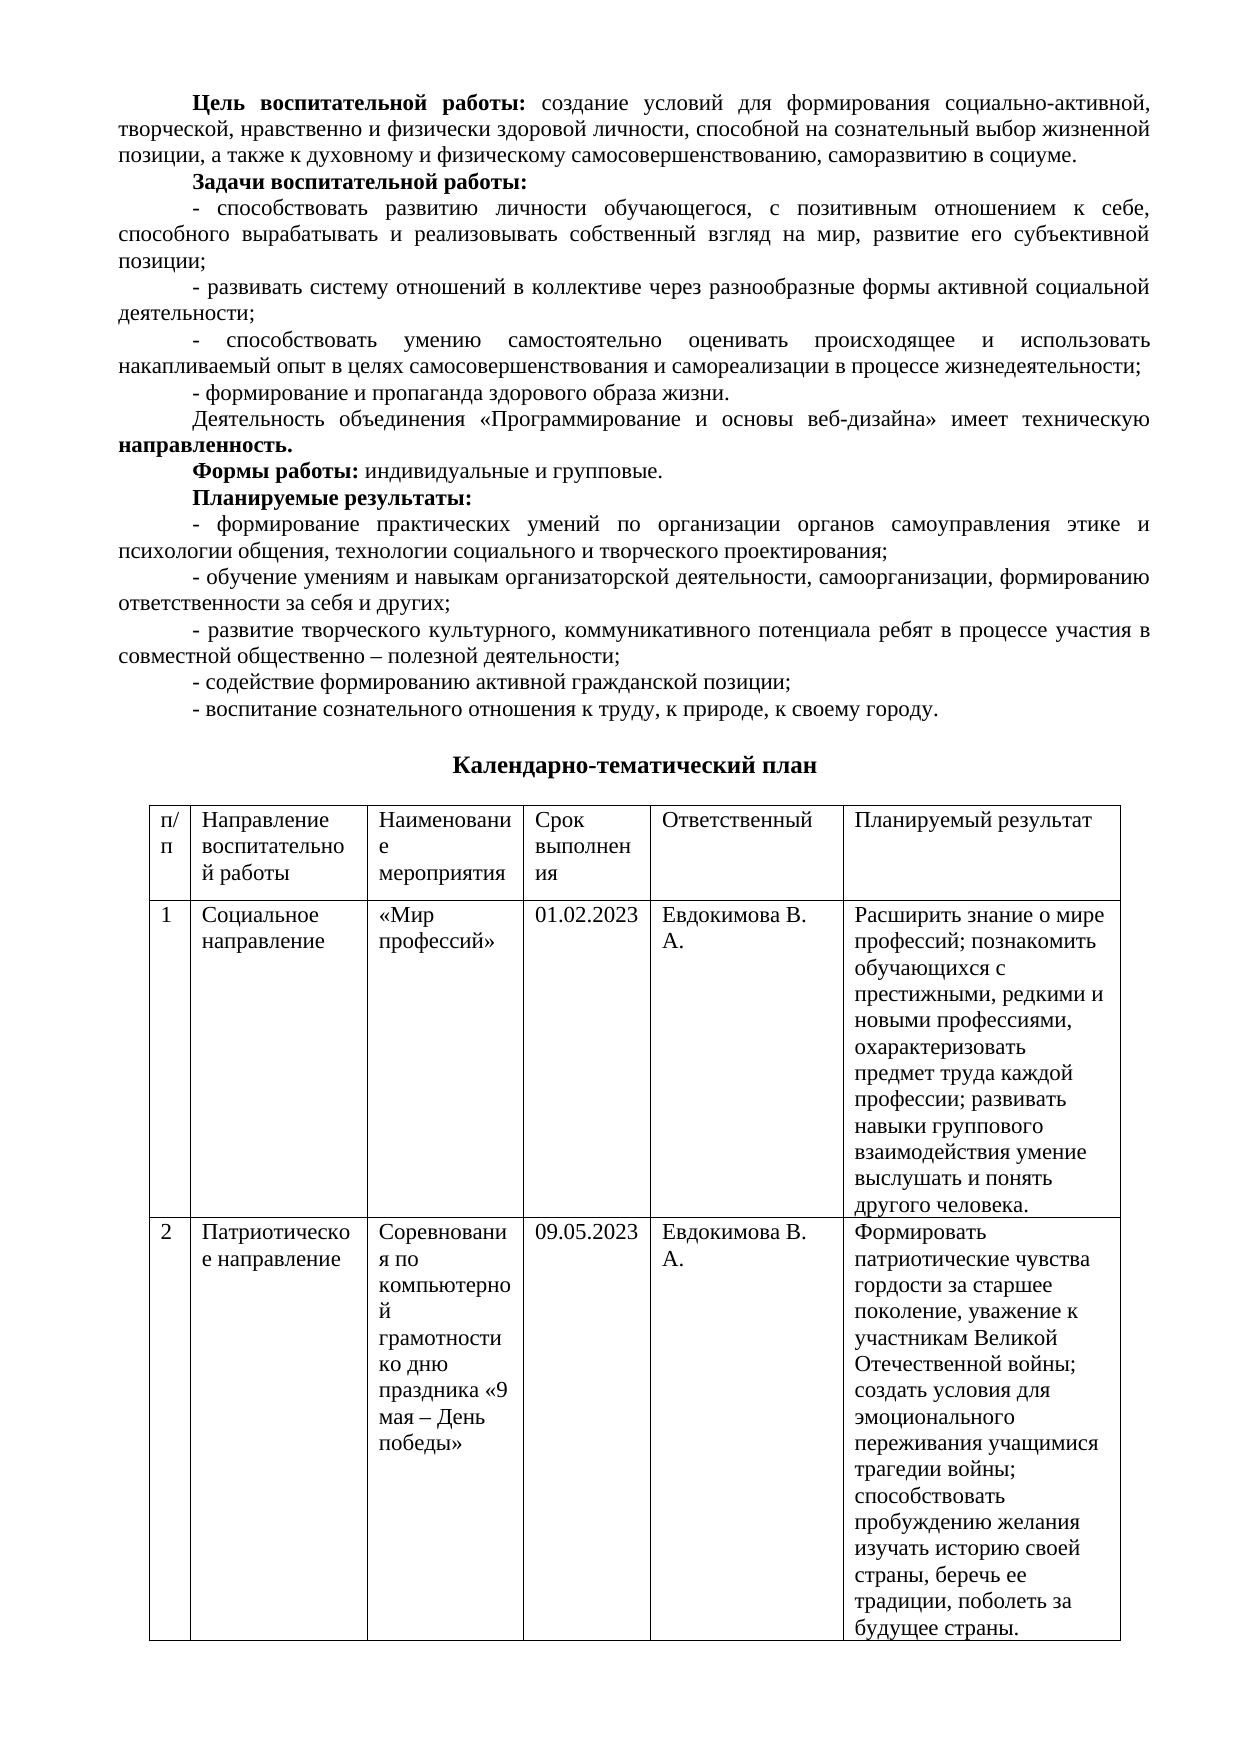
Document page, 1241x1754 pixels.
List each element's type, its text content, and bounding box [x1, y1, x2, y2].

table_header Ответственный [651, 806, 843, 900]
text Цель воспитательной работы: создание условий для формирования социально-активной, творческой, нравственно и физически здоровой личности, способной на сознательный выбор жизненной позиции, а также к духовному и физическому самосовершенствованию, саморазвитию в социуме. [118, 89, 1152, 168]
table_cell 09.05.2023 [524, 1218, 650, 1640]
table_cell 1 [150, 901, 190, 1217]
table_header Планируемый результат [844, 806, 1120, 900]
text - воспитание сознательного отношения к труду, к природе, к своему городу. [118, 695, 1152, 721]
table_header Срок выполнения [524, 806, 650, 900]
table_header Наименование мероприятия [368, 806, 523, 900]
table_header Направление воспитательной работы [191, 806, 367, 900]
table_header п/п [150, 806, 190, 900]
table_cell Формировать патриотические чувства гордости за старшее поколение, уважение к участникам Великой Отечественной войны; создать условия для эмоционального переживания учащимися трагедии войны; способствовать пробуждению желания изучать историю своей страны, беречь ее традиции, поболеть за будущее страны. [844, 1218, 1120, 1640]
table_cell «Мир профессий» [368, 901, 523, 1217]
text - способствовать развитию личности обучающегося, с позитивным отношением к себе, способного вырабатывать и реализовывать собственный взгляд на мир, развитие его субъективной позиции; [118, 194, 1152, 273]
text Деятельность объединения «Программирование и основы веб-дизайна» имеет техническую направленность. [118, 405, 1152, 458]
text Планируемые результаты: [118, 484, 1152, 510]
table_cell Социальное направление [191, 901, 367, 1217]
text Формы работы: индивидуальные и групповые. [118, 458, 1152, 484]
text - обучение умениям и навыкам организаторской деятельности, самоорганизации, формированию ответственности за себя и других; [118, 563, 1152, 616]
table_cell Евдокимова В. А. [651, 901, 843, 1217]
table_cell 2 [150, 1218, 190, 1640]
table_cell Соревнования по компьютерной грамотности ко дню праздника «9 мая – День победы» [368, 1218, 523, 1640]
text - формирование и пропаганда здорового образа жизни. [118, 378, 1152, 405]
text - содействие формированию активной гражданской позиции; [118, 668, 1152, 695]
table_cell Патриотическое направление [191, 1218, 367, 1640]
table_cell Расширить знание о мире профессий; познакомить обучающихся с престижными, редкими и новыми профессиями, охарактеризовать предмет труда каждой профессии; развивать навыки группового взаимодействия умение выслушать и понять другого человека. [844, 901, 1120, 1217]
table_cell Евдокимова В. А. [651, 1218, 843, 1640]
text Календарно-тематический план [118, 750, 1152, 779]
text - формирование практических умений по организации органов самоуправления этике и психологии общения, технологии социального и творческого проектирования; [118, 510, 1152, 563]
text Задачи воспитательной работы: [118, 168, 1152, 194]
text - способствовать умению самостоятельно оценивать происходящее и использовать накапливаемый опыт в целях самосовершенствования и самореализации в процессе жизнедеятельности; [118, 326, 1152, 378]
text - развитие творческого культурного, коммуникативного потенциала ребят в процессе участия в совместной общественно – полезной деятельности; [118, 616, 1152, 668]
text - развивать систему отношений в коллективе через разнообразные формы активной социальной деятельности; [118, 273, 1152, 326]
table_cell 01.02.2023 [524, 901, 650, 1217]
